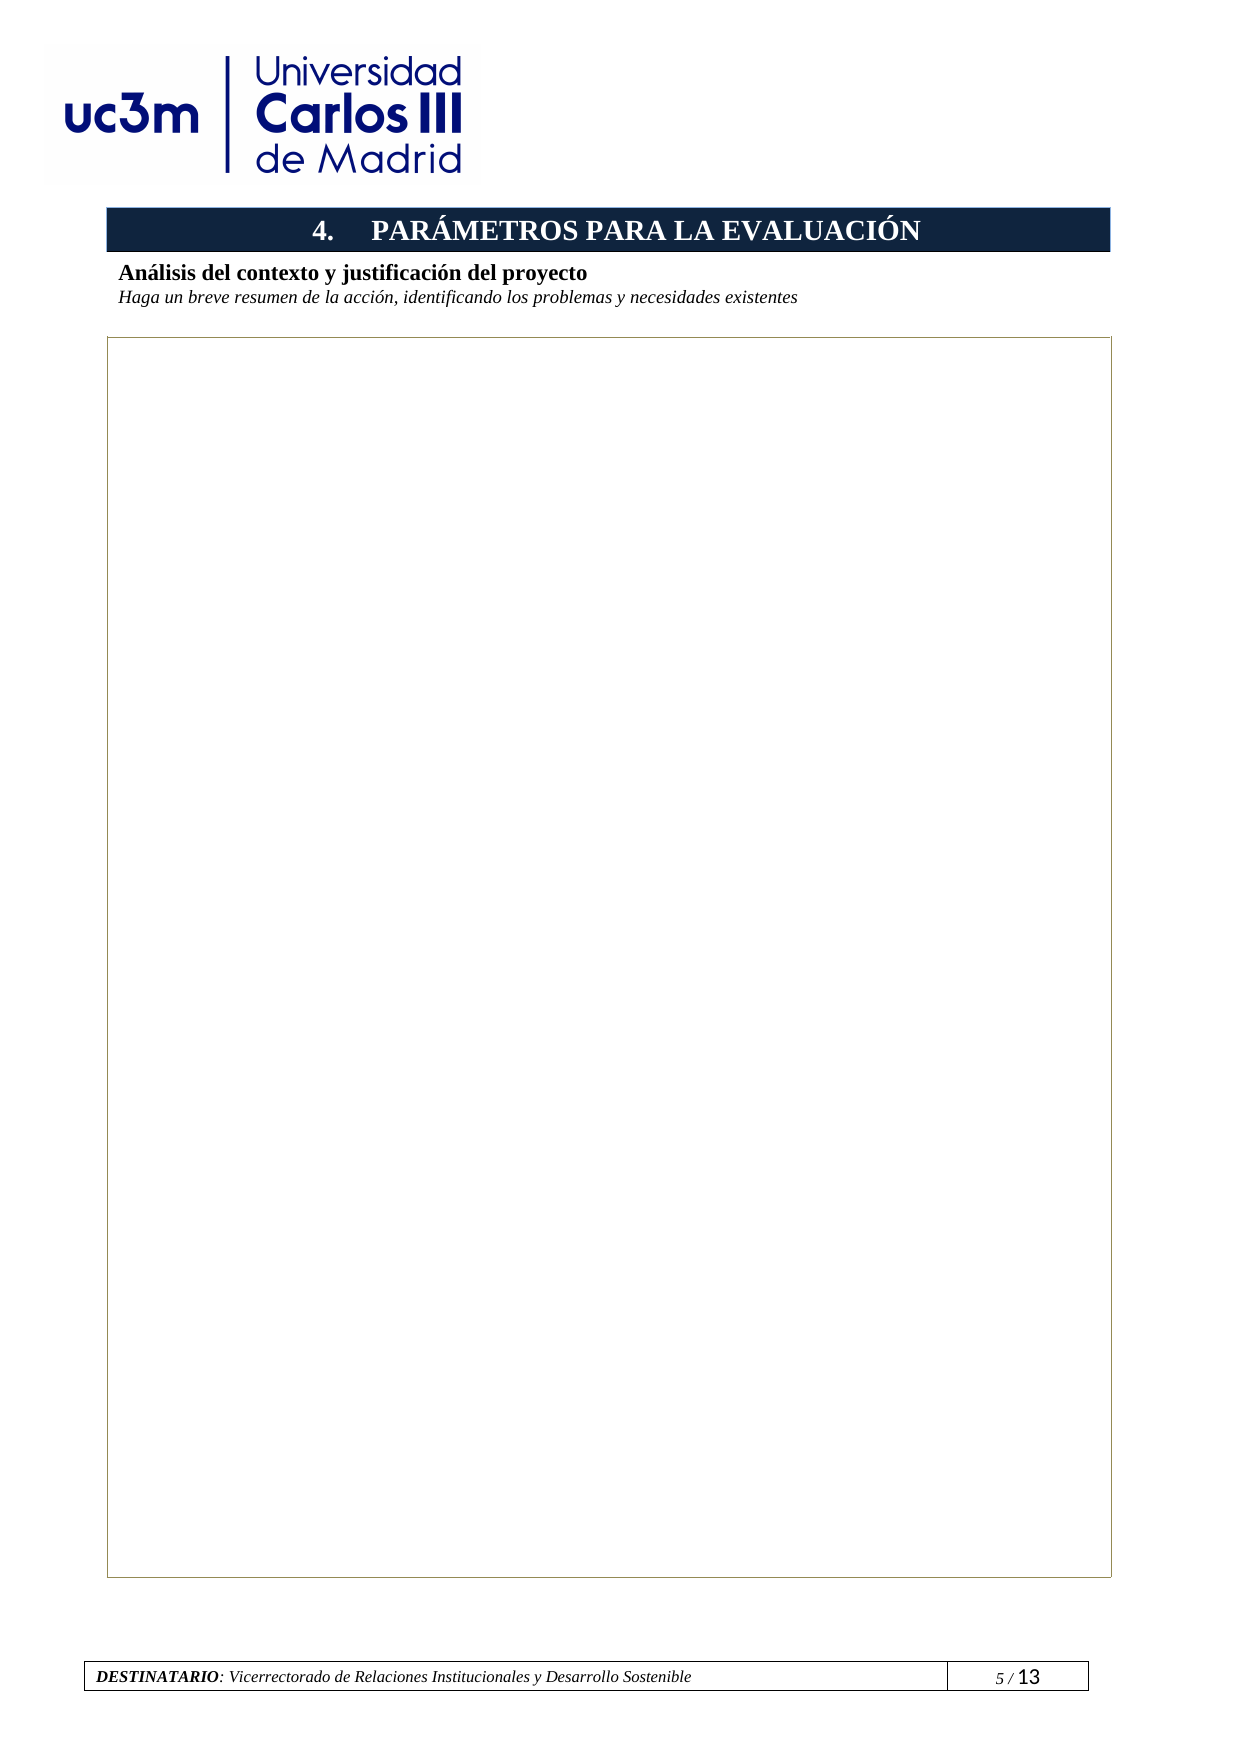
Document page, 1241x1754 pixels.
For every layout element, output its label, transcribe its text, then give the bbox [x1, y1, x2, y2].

table_cell [108, 336, 1111, 1577]
picture [44, 44, 482, 185]
table_header PARÁMETROS PARA LA EVALUACIÓN [107, 208, 1110, 251]
table_cell Análisis del contexto y justificación del proyecto Haga un breve resumen de la acción, identificando los problemas y necesidades existentes [107, 252, 1111, 336]
